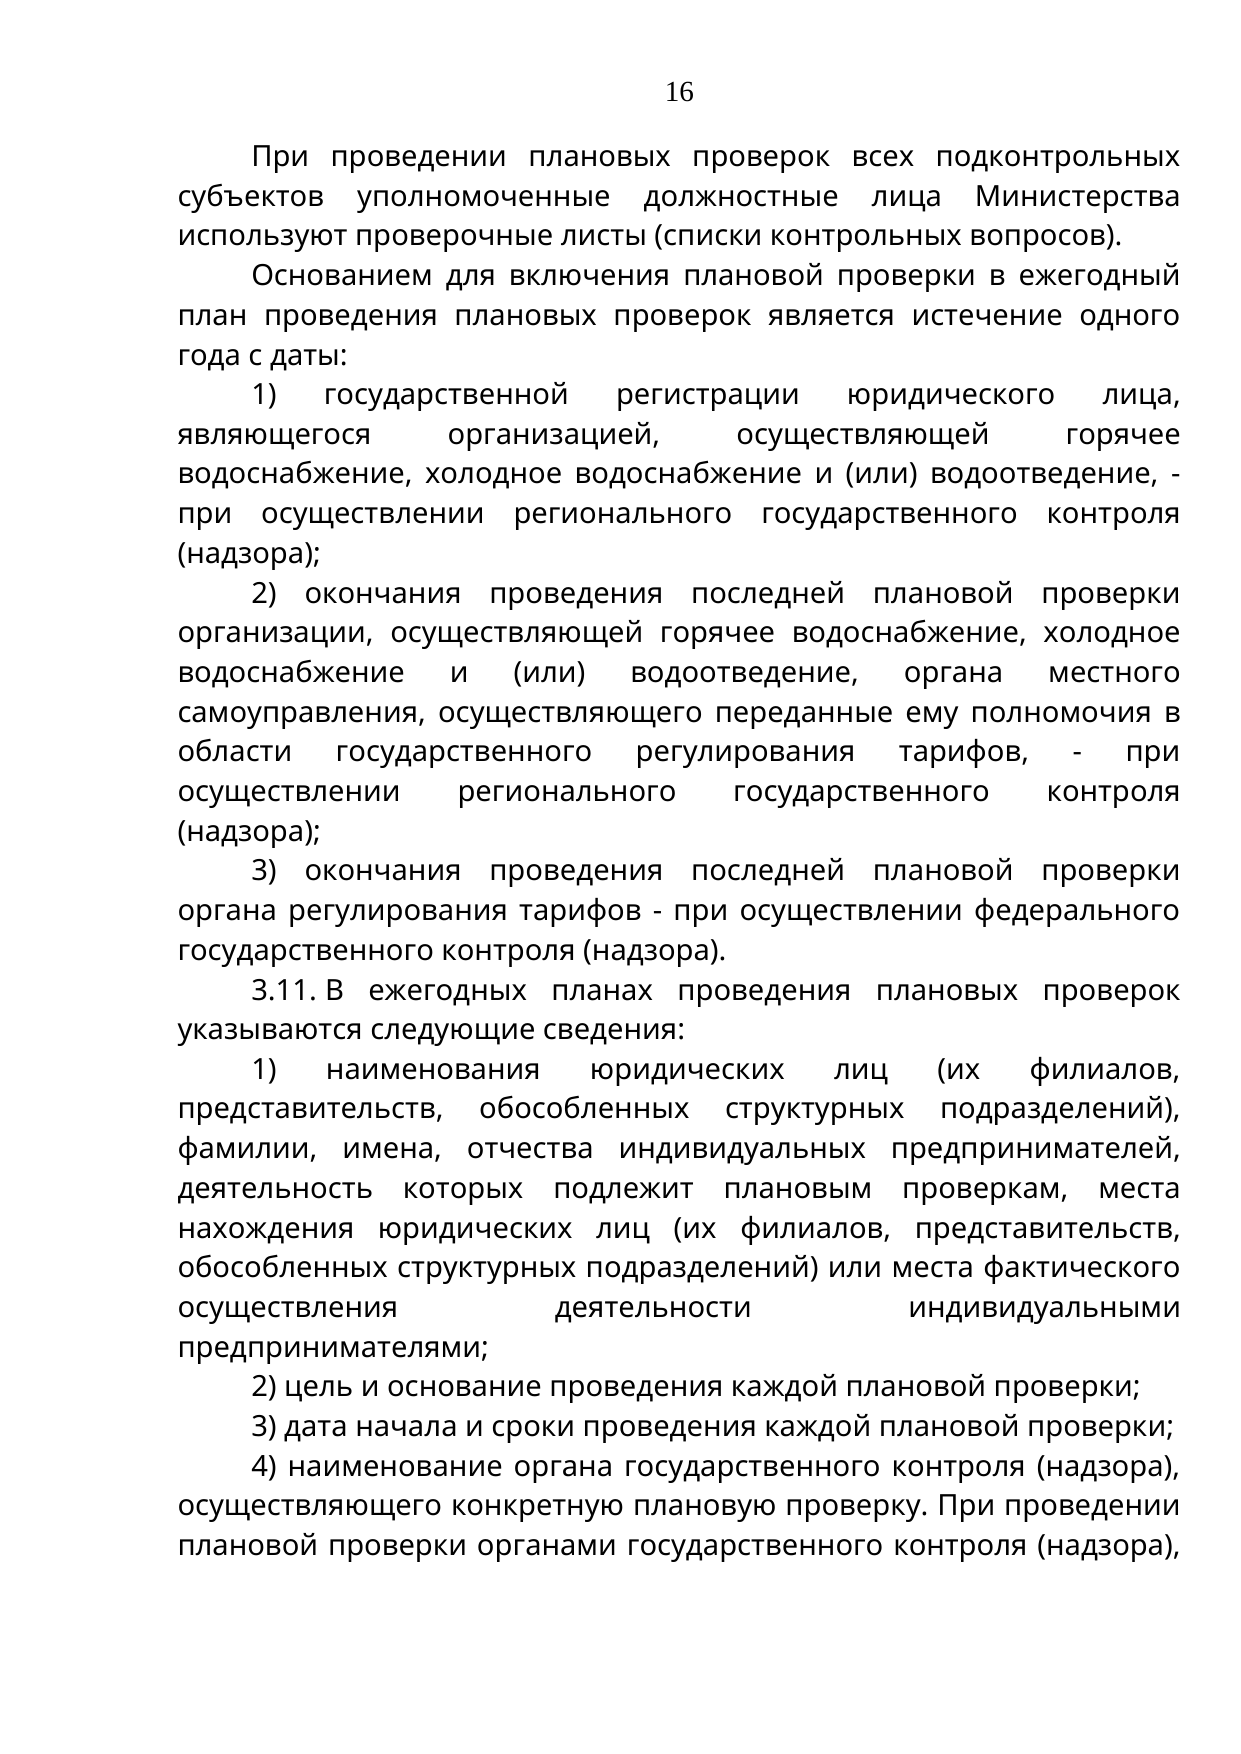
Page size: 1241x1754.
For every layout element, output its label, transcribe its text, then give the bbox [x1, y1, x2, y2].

list В ежегодных планах проведения плановых проверок указываются следующие сведения: [177, 969, 1181, 1048]
text При проведении плановых проверок всех подконтрольных субъектов уполномоченные должностные лица Министерства используют проверочные листы (списки контрольных вопросов). [177, 135, 1181, 254]
text 2) окончания проведения последней плановой проверки организации, осуществляющей горячее водоснабжение, холодное водоснабжение и (или) водоотведение, органа местного самоуправления, осуществляющего переданные ему полномочия в области государственного регулирования тарифов, - при осуществлении регионального государственного контроля (надзора); [177, 572, 1181, 850]
text 1) наименования юридических лиц (их филиалов, представительств, обособленных структурных подразделений), фамилии, имена, отчества индивидуальных предпринимателей, деятельность которых подлежит плановым проверкам, места нахождения юридических лиц (их филиалов, представительств, обособленных структурных подразделений) или места фактического осуществления деятельности индивидуальными предпринимателями; [177, 1048, 1181, 1366]
text 3) дата начала и сроки проведения каждой плановой проверки; [177, 1405, 1181, 1445]
text 1) государственной регистрации юридического лица, являющегося организацией, осуществляющей горячее водоснабжение, холодное водоснабжение и (или) водоотведение, - при осуществлении регионального государственного контроля (надзора); [177, 373, 1181, 572]
text 2) цель и основание проведения каждой плановой проверки; [177, 1366, 1181, 1405]
text Основанием для включения плановой проверки в ежегодный план проведения плановых проверок является истечение одного года с даты: [177, 254, 1181, 373]
text 3) окончания проведения последней плановой проверки органа регулирования тарифов - при осуществлении федерального государственного контроля (надзора). [177, 850, 1181, 969]
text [177, 1445, 1181, 1564]
